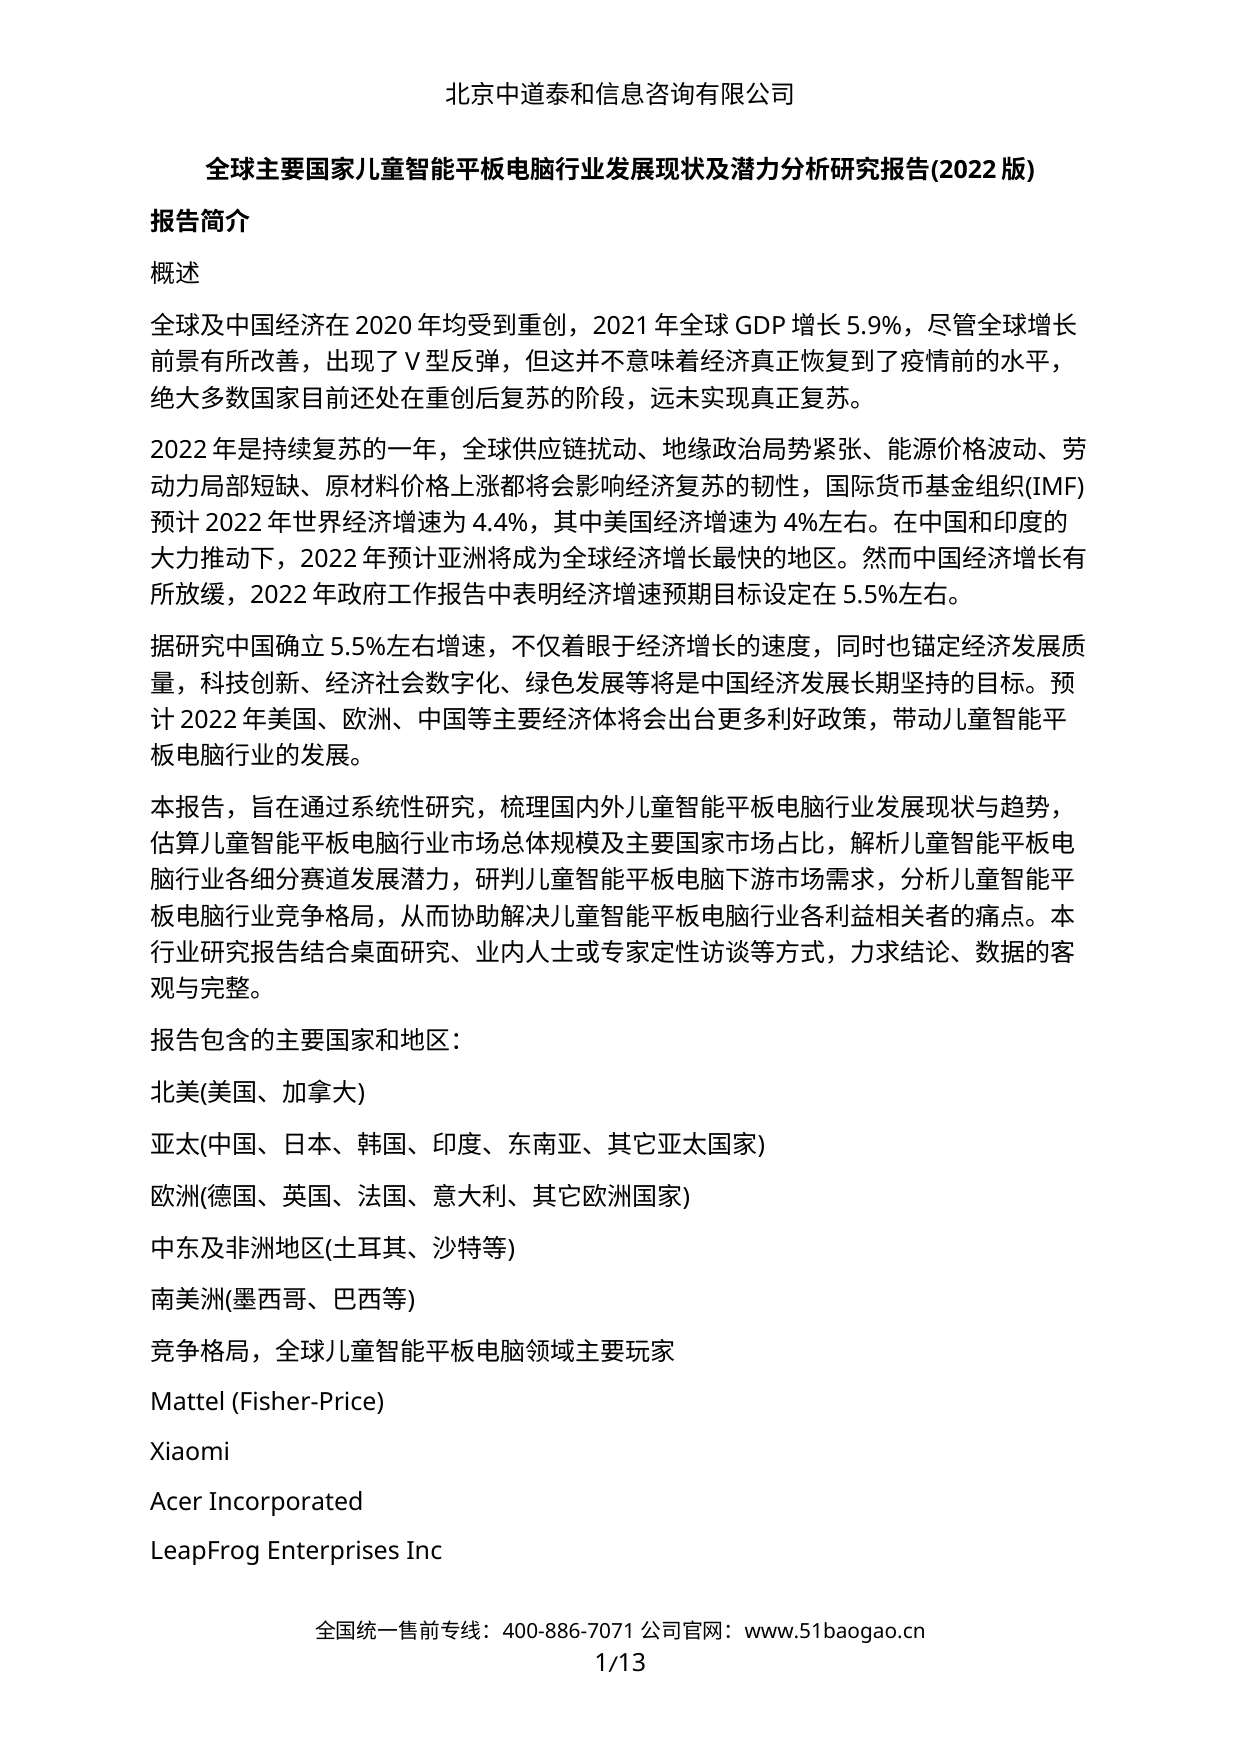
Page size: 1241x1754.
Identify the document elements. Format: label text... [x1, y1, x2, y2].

text 南美洲(墨西哥、巴西等) [150, 1280, 1090, 1316]
text 全球主要国家儿童智能平板电脑行业发展现状及潜力分析研究报告(2022版) [150, 150, 1090, 186]
text 全球及中国经济在2020年均受到重创，2021年全球GDP增长5.9%，尽管全球增长前景有所改善，出现了V型反弹，但这并不意味着经济真正恢复到了疫情前的水平，绝大多数国家目前还处在重创后复苏的阶段，远未实现真正复苏。 [150, 306, 1090, 414]
text 报告简介 [150, 202, 1090, 238]
text 北美(美国、加拿大) [150, 1072, 1090, 1109]
text 报告包含的主要国家和地区： [150, 1021, 1090, 1057]
text 2022年是持续复苏的一年，全球供应链扰动、地缘政治局势紧张、能源价格波动、劳动力局部短缺、原材料价格上涨都将会影响经济复苏的韧性，国际货币基金组织(IMF)预计2022年世界经济增速为4.4%，其中美国经济增速为4%左右。在中国和印度的大力推动下，2022年预计亚洲将成为全球经济增长最快的地区。然而中国经济增长有所放缓，2022年政府工作报告中表明经济增速预期目标设定在5.5%左右。 [150, 430, 1090, 611]
text LeapFrog Enterprises Inc [150, 1533, 1090, 1567]
text 据研究中国确立5.5%左右增速，不仅着眼于经济增长的速度，同时也锚定经济发展质量，科技创新、经济社会数字化、绿色发展等将是中国经济发展长期坚持的目标。预计2022年美国、欧洲、中国等主要经济体将会出台更多利好政策，带动儿童智能平板电脑行业的发展。 [150, 627, 1090, 772]
text Mattel (Fisher-Price) [150, 1384, 1090, 1418]
text 欧洲(德国、英国、法国、意大利、其它欧洲国家) [150, 1176, 1090, 1212]
text 概述 [150, 254, 1090, 290]
text 亚太(中国、日本、韩国、印度、东南亚、其它亚太国家) [150, 1124, 1090, 1161]
text Acer Incorporated [150, 1483, 1090, 1517]
text 本报告，旨在通过系统性研究，梳理国内外儿童智能平板电脑行业发展现状与趋势，估算儿童智能平板电脑行业市场总体规模及主要国家市场占比，解析儿童智能平板电脑行业各细分赛道发展潜力，研判儿童智能平板电脑下游市场需求，分析儿童智能平板电脑行业竞争格局，从而协助解决儿童智能平板电脑行业各利益相关者的痛点。本行业研究报告结合桌面研究、业内人士或专家定性访谈等方式，力求结论、数据的客观与完整。 [150, 787, 1090, 1005]
text 竞争格局，全球儿童智能平板电脑领域主要玩家 [150, 1332, 1090, 1368]
text 中东及非洲地区(土耳其、沙特等) [150, 1228, 1090, 1264]
text Xiaomi [150, 1433, 1090, 1467]
